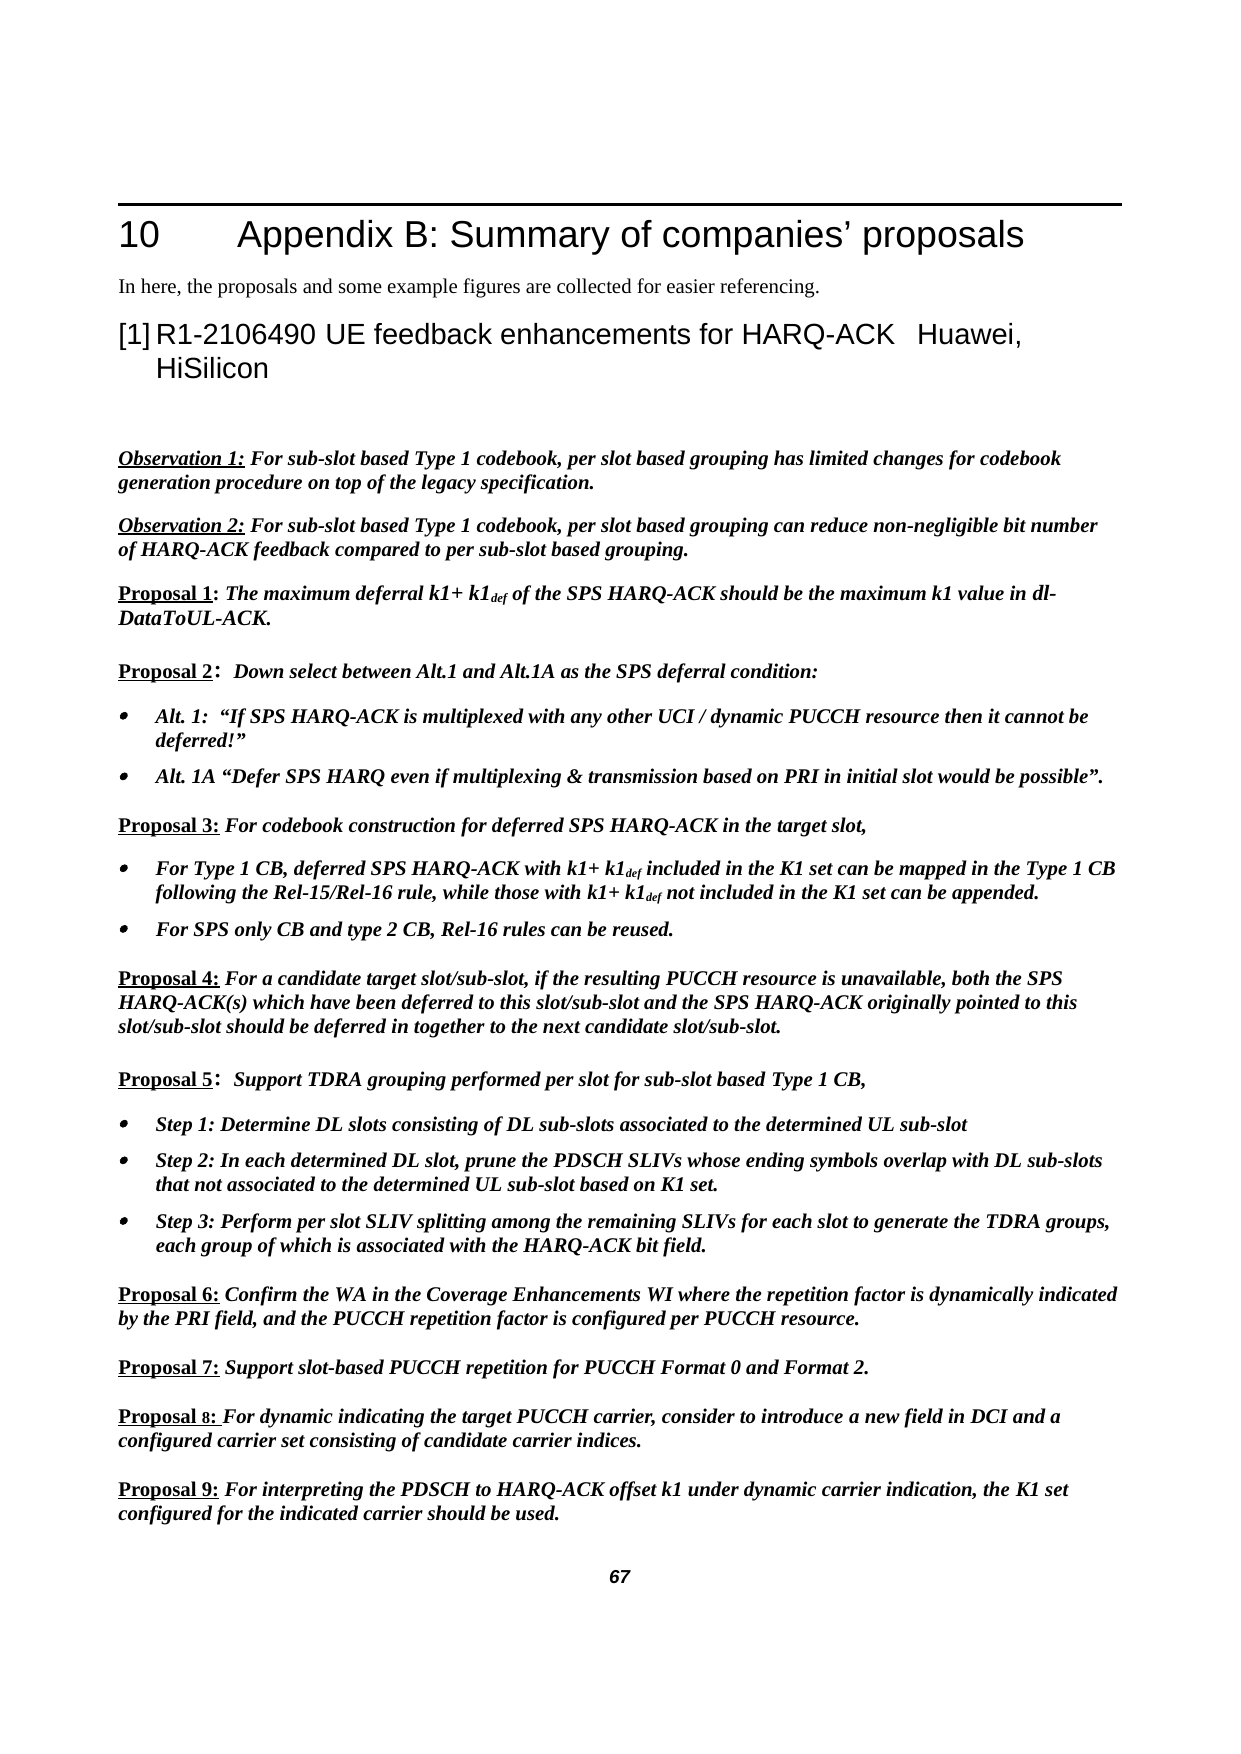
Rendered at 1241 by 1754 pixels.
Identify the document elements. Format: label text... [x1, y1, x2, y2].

text Proposal 3: For codebook construction for deferred SPS HARQ-ACK in the target slot, [118, 813, 1122, 837]
subtitle R1-2106490 UE feedback enhancements for HARQ-ACK Huawei, HiSilicon [118, 317, 1122, 384]
text Proposal 2：Down select between Alt.1 and Alt.1A as the SPS deferral condition: [118, 655, 1122, 685]
list Step 3: Perform per slot SLIV splitting among the remaining SLIVs for each slot to generate the TDRA groups, each group of which is associated with the HARQ-ACK bit field. [118, 1209, 1122, 1257]
text Proposal 9: For interpreting the PDSCH to HARQ-ACK offset k1 under dynamic carrier indication, the K1 set configured for the indicated carrier should be used. [118, 1477, 1122, 1525]
text Proposal 8: For dynamic indicating the target PUCCH carrier, consider to introduce a new field in DCI and a configured carrier set consisting of candidate carrier indices. [118, 1404, 1122, 1452]
list Step 1: Determine DL slots consisting of DL sub-slots associated to the determined UL sub-slot [118, 1112, 1122, 1136]
text Proposal 4: For a candidate target slot/sub-slot, if the resulting PUCCH resource is unavailable, both the SPS HARQ-ACK(s) which have been deferred to this slot/sub-slot and the SPS HARQ-ACK originally pointed to this slot/sub-slot should be deferred in together to the next candidate slot/sub-slot. [118, 966, 1122, 1038]
list For SPS only CB and type 2 CB, Rel-16 rules can be reused. [118, 917, 1122, 941]
list Step 2: In each determined DL slot, prune the PDSCH SLIVs whose ending symbols overlap with DL sub-slots that not associated to the determined UL sub-slot based on K1 set. [118, 1148, 1122, 1196]
text Observation 1: For sub-slot based Type 1 codebook, per slot based grouping has limited changes for codebook generation procedure on top of the legacy specification. [118, 446, 1122, 494]
list Alt. 1A “Defer SPS HARQ even if multiplexing & transmission based on PRI in initial slot would be possible”. [118, 764, 1122, 788]
subtitle Appendix B: Summary of companies’ proposals [118, 206, 1122, 256]
text In here, the proposals and some example figures are collected for easier referencing. [118, 274, 1122, 298]
text Proposal 1: The maximum deferral k1+ k1def of the SPS HARQ-ACK should be the maximum k1 value in dl-DataToUL-ACK. [118, 579, 1122, 630]
text Observation 2: For sub-slot based Type 1 codebook, per slot based grouping can reduce non-negligible bit number of HARQ-ACK feedback compared to per sub-slot based grouping. [118, 513, 1122, 561]
text Proposal 5：Support TDRA grouping performed per slot for sub-slot based Type 1 CB, [118, 1063, 1122, 1093]
list Alt. 1: “If SPS HARQ-ACK is multiplexed with any other UCI / dynamic PUCCH resource then it cannot be deferred!” [118, 703, 1122, 752]
text Proposal 6: Confirm the WA in the Coverage Enhancements WI where the repetition factor is dynamically indicated by the PRI field, and the PUCCH repetition factor is configured per PUCCH resource. [118, 1282, 1122, 1330]
text Proposal 7: Support slot-based PUCCH repetition for PUCCH Format 0 and Format 2. [118, 1355, 1122, 1379]
list For Type 1 CB, deferred SPS HARQ-ACK with k1+ k1def included in the K1 set can be mapped in the Type 1 CB following the Rel-15/Rel-16 rule, while those with k1+ k1def not included in the K1 set can be appended. [118, 856, 1122, 904]
